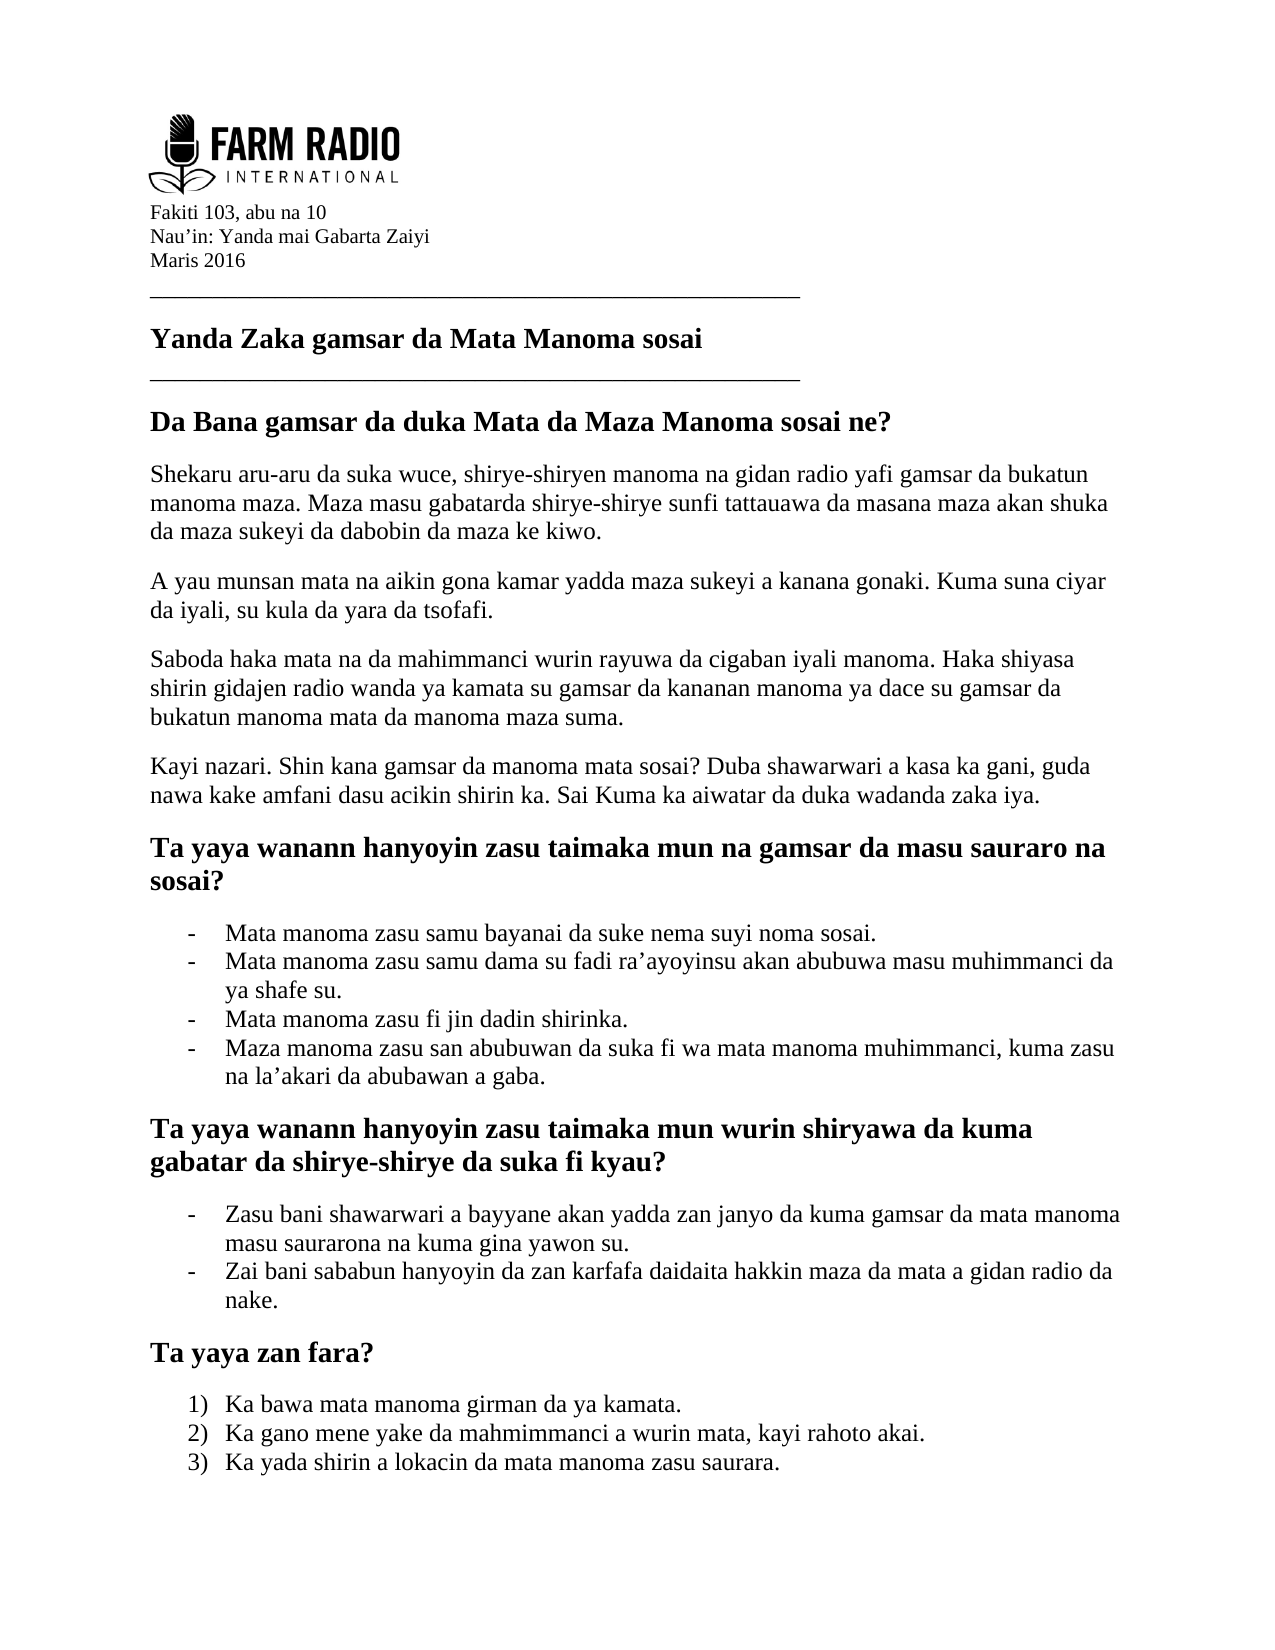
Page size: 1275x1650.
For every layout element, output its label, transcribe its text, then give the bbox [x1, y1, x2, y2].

list Maza manoma zasu san abubuwan da suka fi wa mata manoma muhimmanci, kuma zasu na la’akari da abubawan a gaba. [187, 1033, 1125, 1090]
text Shekaru aru-aru da suka wuce, shirye-shiryen manoma na gidan radio yafi gamsar da bukatun manoma maza. Maza masu gabatarda shirye-shirye sunfi tattauawa da masana maza akan shuka da maza sukeyi da dabobin da maza ke kiwo. [150, 459, 1125, 545]
text Ta yaya wanann hanyoyin zasu taimaka mun na gamsar da masu sauraro na sosai? [150, 830, 1125, 897]
text Da Bana gamsar da duka Mata da Maza Manoma sosai ne? [150, 404, 1125, 438]
list Zai bani sababun hanyoyin da zan karfafa daidaita hakkin maza da mata a gidan radio da nake. [187, 1256, 1125, 1314]
text ____________________________________________________ [150, 355, 1125, 384]
list Ka gano mene yake da mahmimmanci a wurin mata, kayi rahoto akai. [187, 1418, 1125, 1447]
list Zasu bani shawarwari a bayyane akan yadda zan janyo da kuma gamsar da mata manoma masu saurarona na kuma gina yawon su. [187, 1199, 1125, 1256]
picture [131, 101, 415, 208]
subtitle Fakiti 103, abu na 10 [150, 199, 1125, 224]
list Mata manoma zasu fi jin dadin shirinka. [187, 1004, 1125, 1033]
text Nau’in: Yanda mai Gabarta Zaiyi [150, 224, 1125, 248]
text Saboda haka mata na da mahimmanci wurin rayuwa da cigaban iyali manoma. Haka shiyasa shirin gidajen radio wanda ya kamata su gamsar da kananan manoma ya dace su gamsar da bukatun manoma mata da manoma maza suma. [150, 644, 1125, 731]
list Ka yada shirin a lokacin da mata manoma zasu saurara. [187, 1447, 1125, 1475]
text Kayi nazari. Shin kana gamsar da manoma mata sosai? Duba shawarwari a kasa ka gani, guda nawa kake amfani dasu acikin shirin ka. Sai Kuma ka aiwatar da duka wadanda zaka iya. [150, 751, 1125, 809]
text Ta yaya wanann hanyoyin zasu taimaka mun wurin shiryawa da kuma gabatar da shirye-shirye da suka fi kyau? [150, 1111, 1125, 1178]
text Ta yaya zan fara? [150, 1335, 1125, 1368]
text Maris 2016 [150, 248, 1125, 272]
subtitle ____________________________________________________ [150, 272, 1125, 301]
text Yanda Zaka gamsar da Mata Manoma sosai [150, 321, 1125, 355]
text A yau munsan mata na aikin gona kamar yadda maza sukeyi a kanana gonaki. Kuma suna ciyar da iyali, su kula da yara da tsofafi. [150, 566, 1125, 623]
list Mata manoma zasu samu dama su fadi ra’ayoyinsu akan abubuwa masu muhimmanci da ya shafe su. [187, 946, 1125, 1004]
list Ka bawa mata manoma girman da ya kamata. [187, 1389, 1125, 1418]
list Mata manoma zasu samu bayanai da suke nema suyi noma sosai. [187, 918, 1125, 946]
